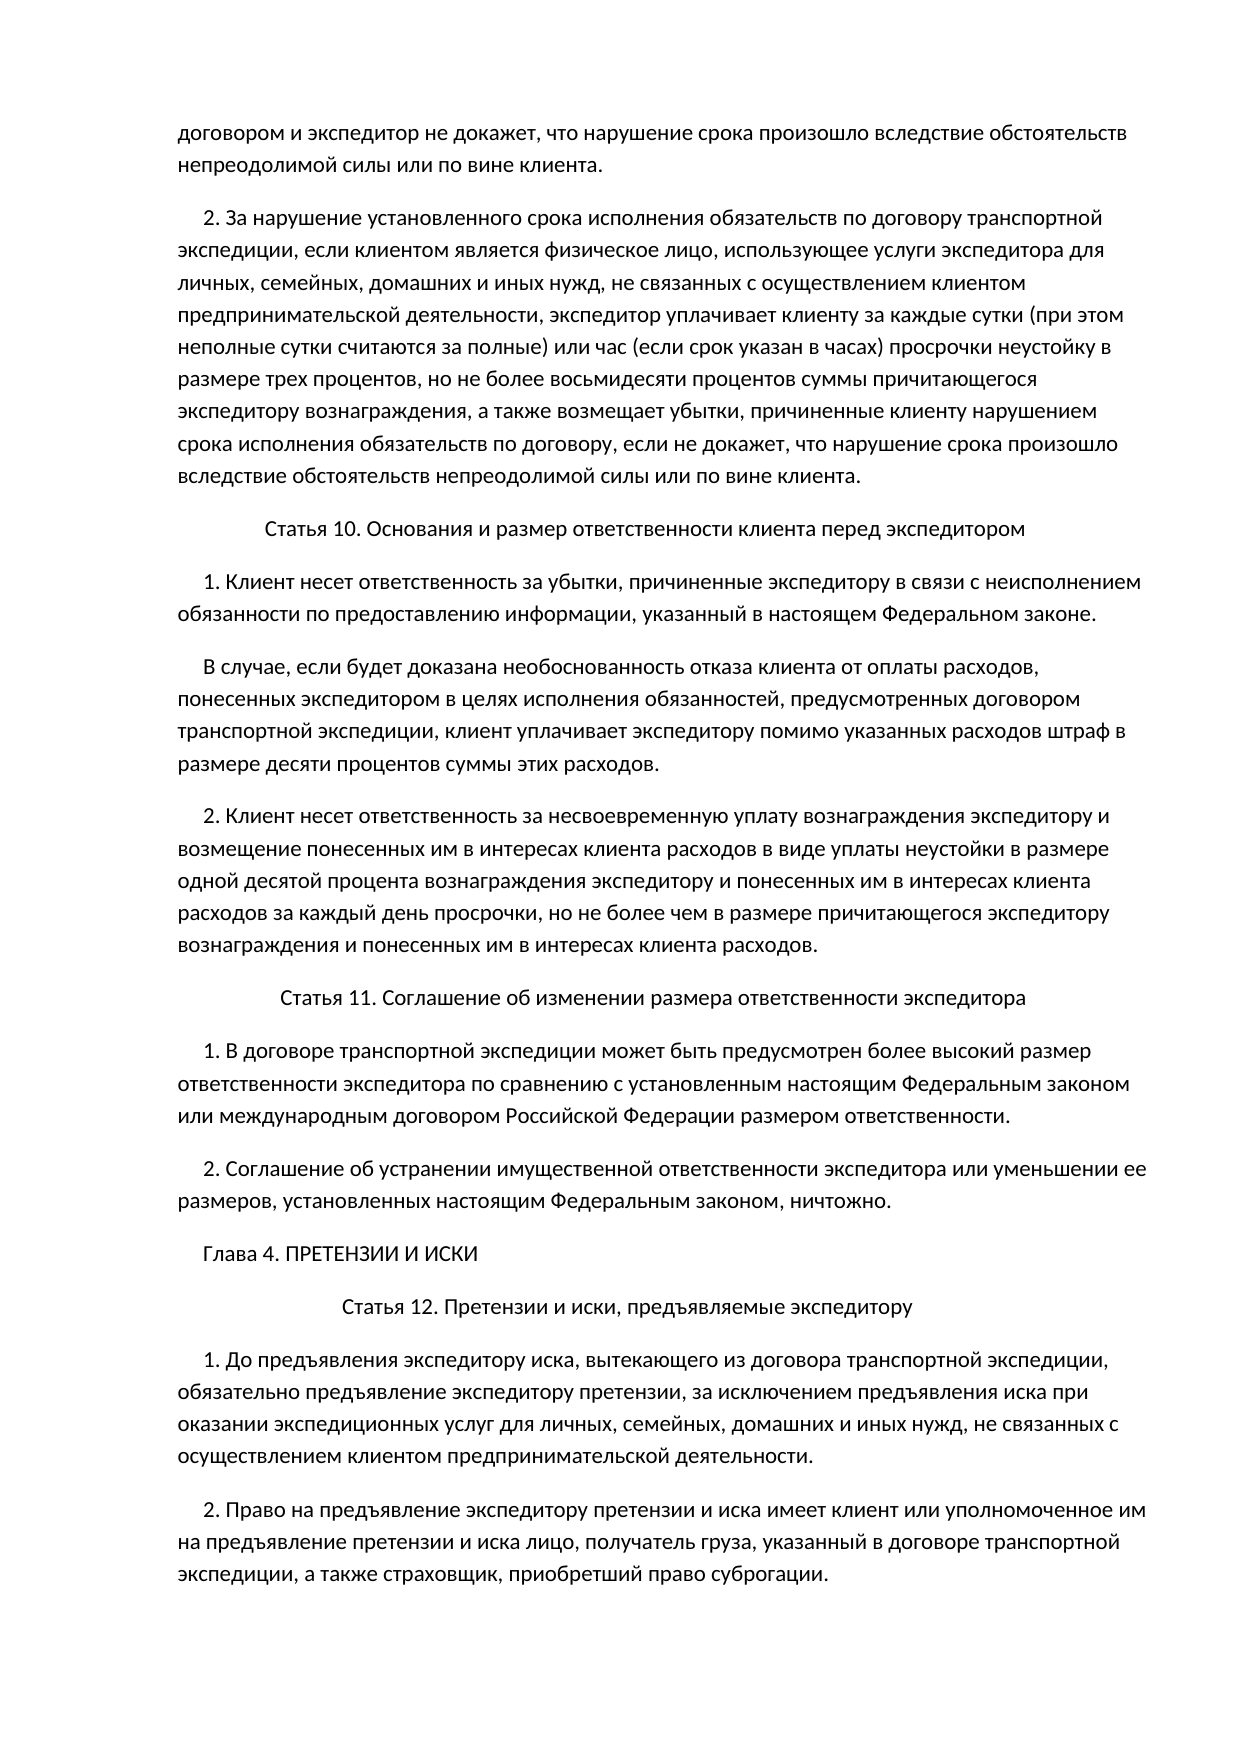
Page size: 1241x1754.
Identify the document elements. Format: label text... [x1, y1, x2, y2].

text 2. Соглашение об устранении имущественной ответственности экспедитора или уменьшении ее размеров, установленных настоящим Федеральным законом, ничтожно. [177, 1154, 1152, 1214]
text В случае, если будет доказана необоснованность отказа клиента от оплаты расходов, понесенных экспедитором в целях исполнения обязанностей, предусмотренных договором транспортной экспедиции, клиент уплачивает экспедитору помимо указанных расходов штраф в размере десяти процентов суммы этих расходов. [177, 652, 1152, 777]
text Статья 10. Основания и размер ответственности клиента перед экспедитором [177, 514, 1152, 542]
text Глава 4. ПРЕТЕНЗИИ И ИСКИ [177, 1239, 1152, 1267]
text Статья 12. Претензии и иски, предъявляемые экспедитору [177, 1292, 1152, 1320]
text 2. Клиент несет ответственность за несвоевременную уплату вознаграждения экспедитору и возмещение понесенных им в интересах клиента расходов в виде уплаты неустойки в размере одной десятой процента вознаграждения экспедитору и понесенных им в интересах клиента расходов за каждый день просрочки, но не более чем в размере причитающегося экспедитору вознаграждения и понесенных им в интересах клиента расходов. [177, 802, 1152, 958]
text договором и экспедитор не докажет, что нарушение срока произошло вследствие обстоятельств непреодолимой силы или по вине клиента. [177, 118, 1152, 178]
text 2. За нарушение установленного срока исполнения обязательств по договору транспортной экспедиции, если клиентом является физическое лицо, использующее услуги экспедитора для личных, семейных, домашних и иных нужд, не связанных с осуществлением клиентом предпринимательской деятельности, экспедитор уплачивает клиенту за каждые сутки (при этом неполные сутки считаются за полные) или час (если срок указан в часах) просрочки неустойку в размере трех процентов, но не более восьмидесяти процентов суммы причитающегося экспедитору вознаграждения, а также возмещает убытки, причиненные клиенту нарушением срока исполнения обязательств по договору, если не докажет, что нарушение срока произошло вследствие обстоятельств непреодолимой силы или по вине клиента. [177, 203, 1152, 489]
text 1. В договоре транспортной экспедиции может быть предусмотрен более высокий размер ответственности экспедитора по сравнению с установленным настоящим Федеральным законом или международным договором Российской Федерации размером ответственности. [177, 1036, 1152, 1129]
text 1. Клиент несет ответственность за убытки, причиненные экспедитору в связи с неисполнением обязанности по предоставлению информации, указанный в настоящем Федеральном законе. [177, 567, 1152, 627]
text 1. До предъявления экспедитору иска, вытекающего из договора транспортной экспедиции, обязательно предъявление экспедитору претензии, за исключением предъявления иска при оказании экспедиционных услуг для личных, семейных, домашних и иных нужд, не связанных с осуществлением клиентом предпринимательской деятельности. [177, 1345, 1152, 1470]
text Статья 11. Соглашение об изменении размера ответственности экспедитора [177, 983, 1152, 1011]
text 2. Право на предъявление экспедитору претензии и иска имеет клиент или уполномоченное им на предъявление претензии и иска лицо, получатель груза, указанный в договоре транспортной экспедиции, а также страховщик, приобретший право суброгации. [177, 1495, 1152, 1587]
